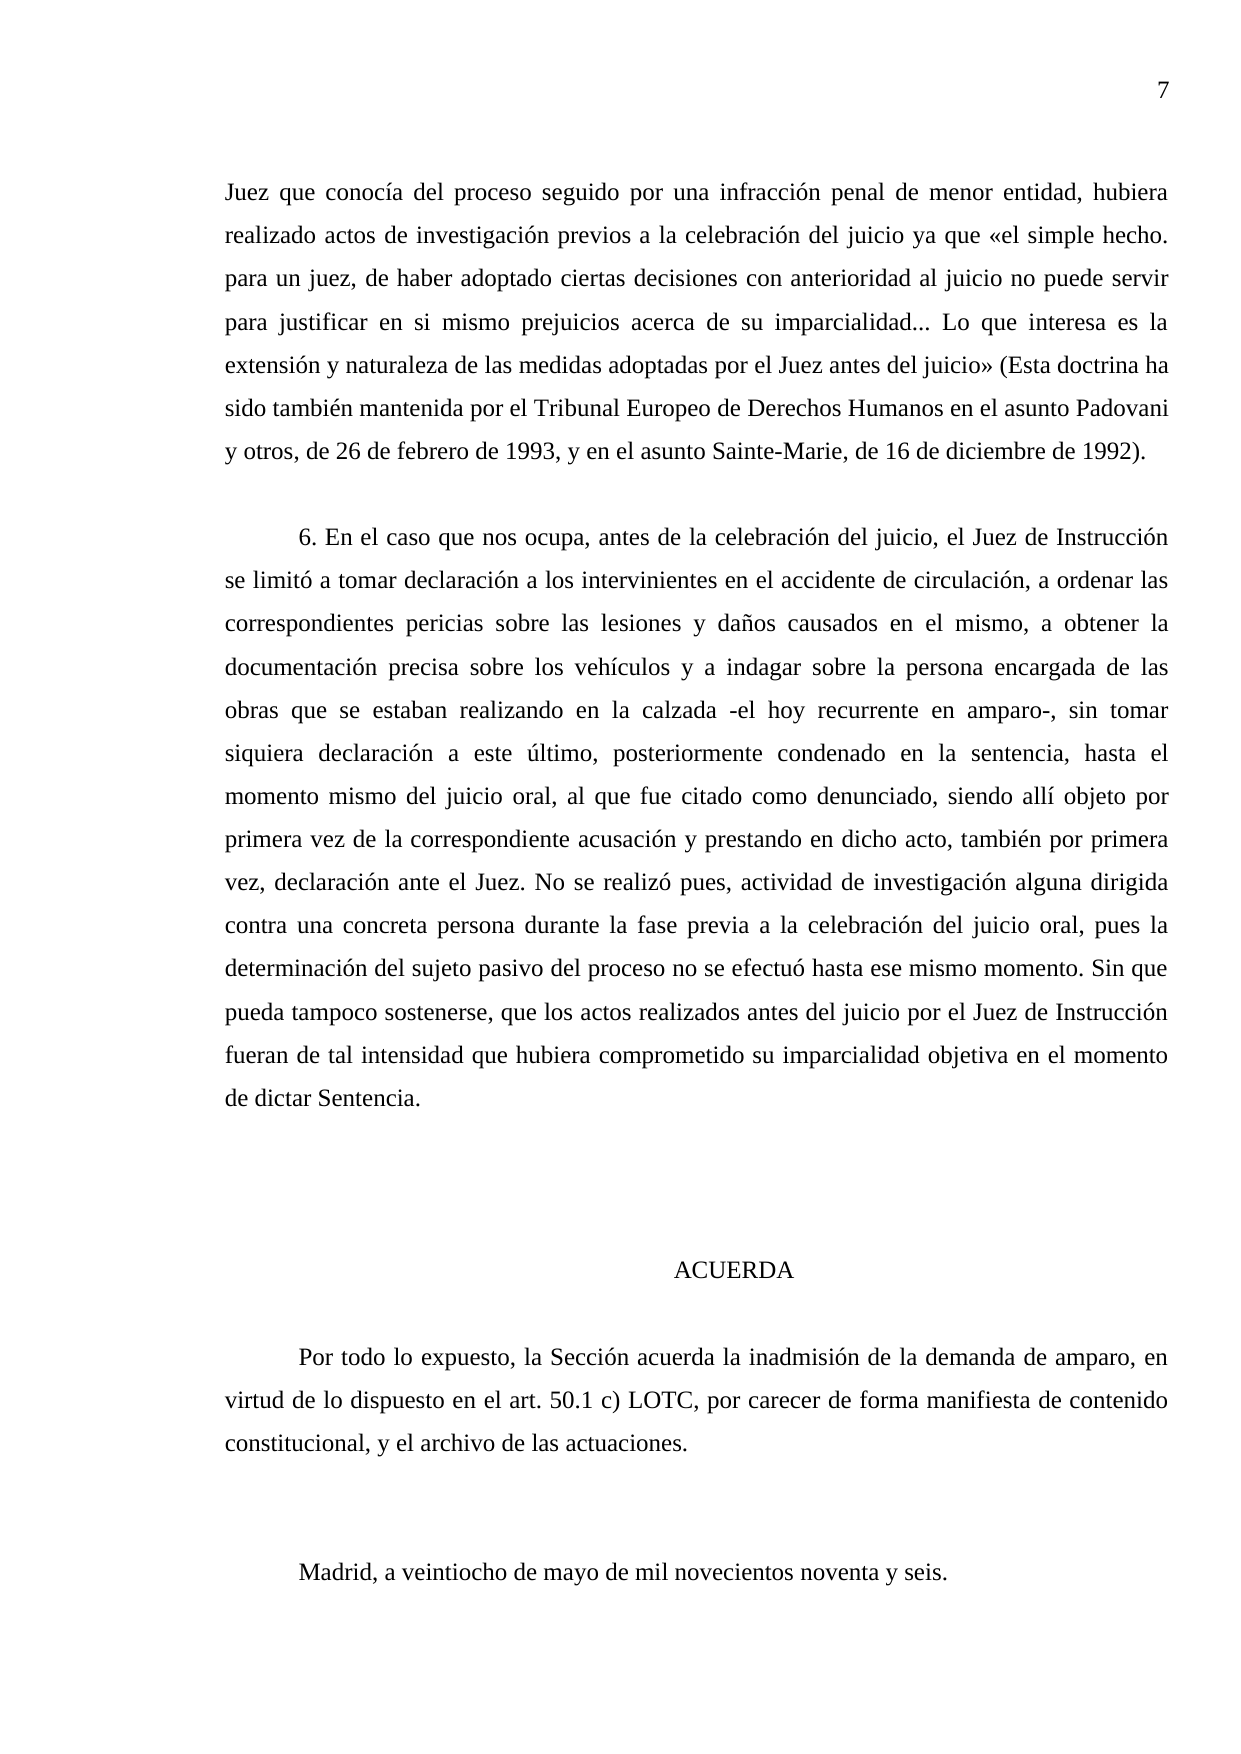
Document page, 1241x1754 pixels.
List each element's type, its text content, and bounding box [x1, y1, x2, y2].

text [224, 177, 1169, 465]
text Por todo lo expuesto, la Sección acuerda la inadmisión de la demanda de amparo, en virtud de lo dispuesto en el art. 50.1 c) LOTC, por carecer de forma manifiesta de contenido constitucional, y el archivo de las actuaciones. [224, 1342, 1169, 1457]
text ACUERDA [224, 1255, 1169, 1284]
text 6. En el caso que nos ocupa, antes de la celebración del juicio, el Juez de Instrucción se limitó a tomar declaración a los intervinientes en el accidente de circulación, a ordenar las correspondientes pericias sobre las lesiones y daños causados en el mismo, a obtener la documentación precisa sobre los vehículos y a indagar sobre la persona encargada de las obras que se estaban realizando en la calzada -el hoy recurrente en amparo-, sin tomar siquiera declaración a este último, posteriormente condenado en la sentencia, hasta el momento mismo del juicio oral, al que fue citado como denunciado, siendo allí objeto por primera vez de la correspondiente acusación y prestando en dicho acto, también por primera vez, declaración ante el Juez. No se realizó pues, actividad de investigación alguna dirigida contra una concreta persona durante la fase previa a la celebración del juicio oral, pues la determinación del sujeto pasivo del proceso no se efectuó hasta ese mismo momento. Sin que pueda tampoco sostenerse, que los actos realizados antes del juicio por el Juez de Instrucción fueran de tal intensidad que hubiera comprometido su imparcialidad objetiva en el momento de dictar Sentencia. [224, 522, 1169, 1112]
text Madrid, a veintiocho de mayo de mil novecientos noventa y seis. [224, 1557, 1169, 1586]
